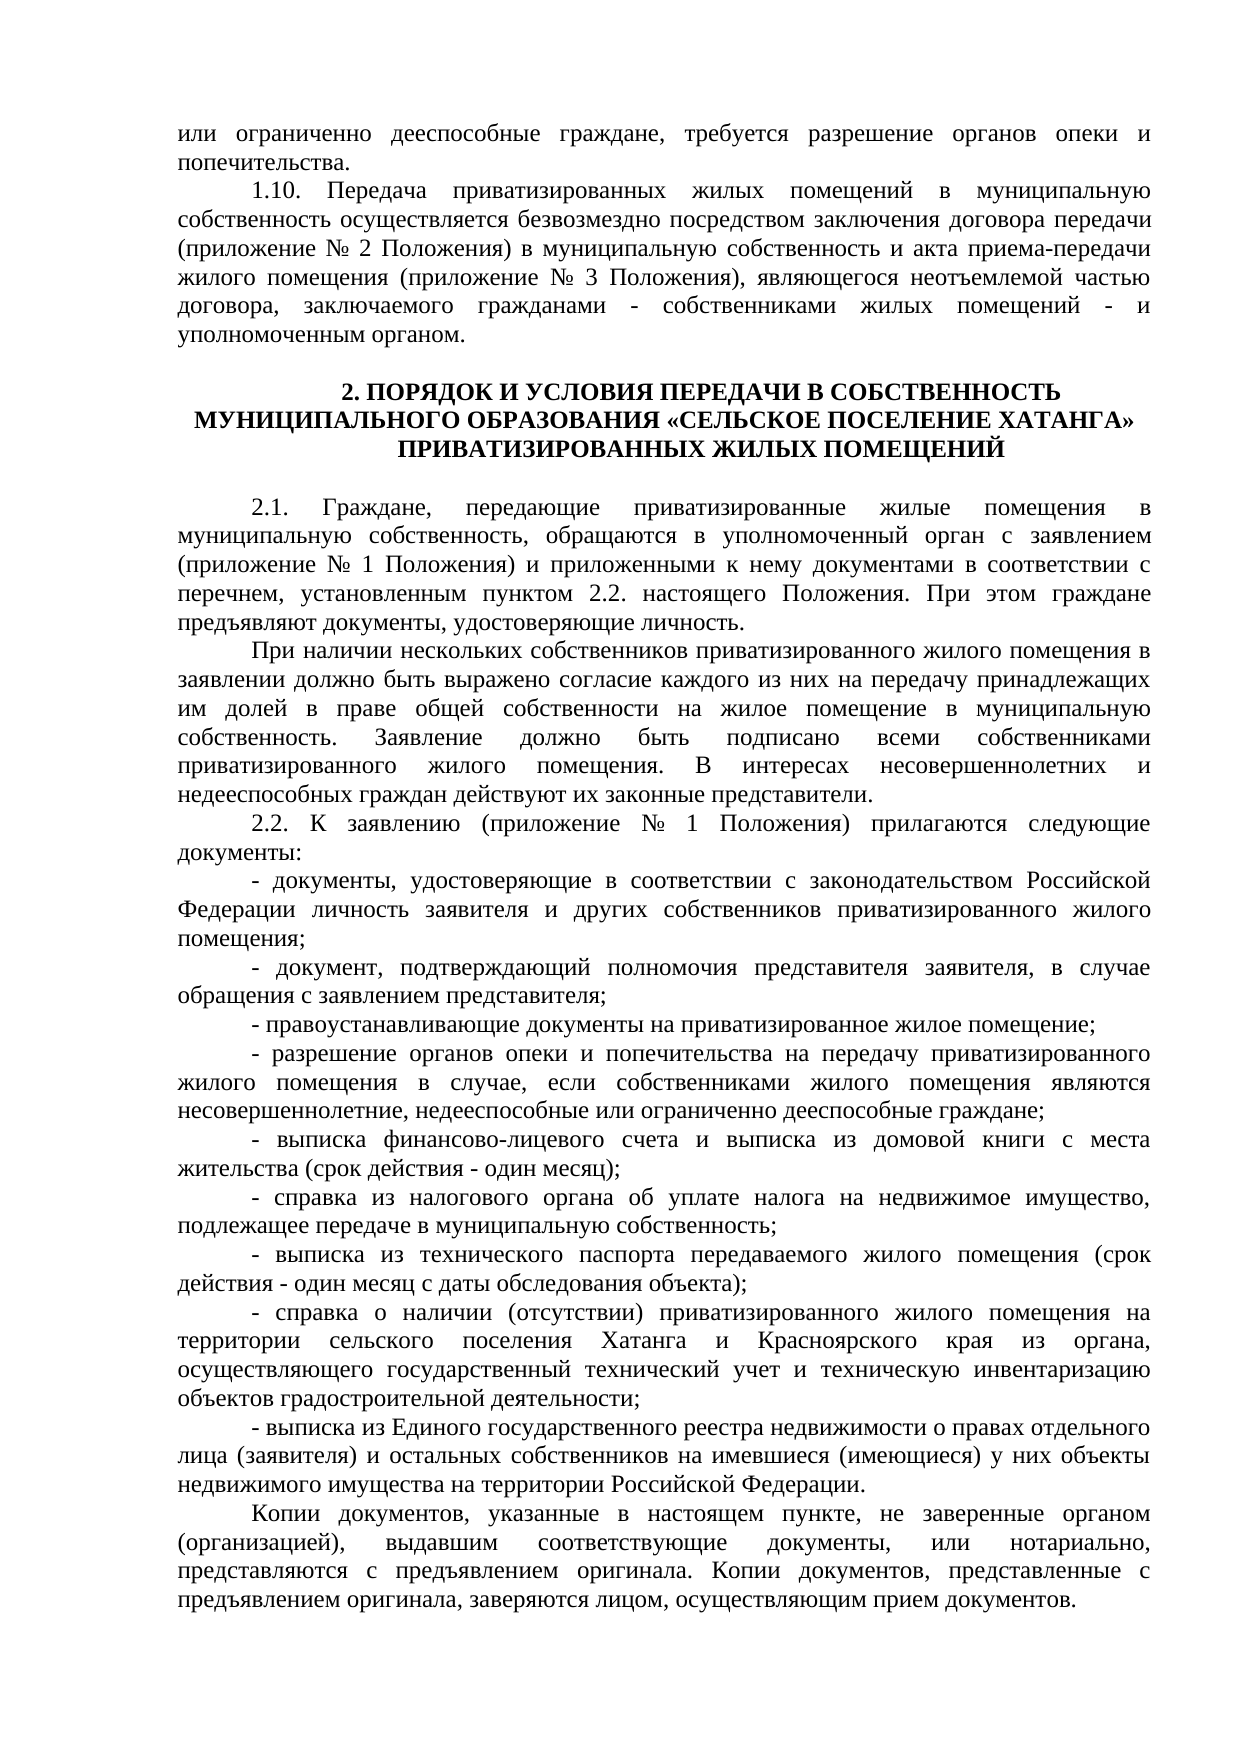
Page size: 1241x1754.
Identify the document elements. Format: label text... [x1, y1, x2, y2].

text 1.10. Передача приватизированных жилых помещений в муниципальную собственность осуществляется безвозмездно посредством заключения договора передачи (приложение № 2 Положения) в муниципальную собственность и акта приема-передачи жилого помещения (приложение № 3 Положения), являющегося неотъемлемой частью договора, заключаемого гражданами - собственниками жилых помещений - и уполномоченным органом. [177, 176, 1152, 348]
text - выписка из технического паспорта передаваемого жилого помещения (срок действия - один месяц с даты обследования объекта); [177, 1239, 1152, 1297]
text - выписка финансово-лицевого счета и выписка из домовой книги с места жительства (срок действия - один месяц); [177, 1124, 1152, 1182]
text - разрешение органов опеки и попечительства на передачу приватизированного жилого помещения в случае, если собственниками жилого помещения являются несовершеннолетние, недееспособные или ограниченно дееспособные граждане; [177, 1038, 1152, 1124]
text - справка о наличии (отсутствии) приватизированного жилого помещения на территории сельского поселения Хатанга и Красноярского края из органа, осуществляющего государственный технический учет и техническую инвентаризацию объектов градостроительной деятельности; [177, 1297, 1152, 1412]
text - документ, подтверждающий полномочия представителя заявителя, в случае обращения с заявлением представителя; [177, 952, 1152, 1009]
text При наличии нескольких собственников приватизированного жилого помещения в заявлении должно быть выражено согласие каждого из них на передачу принадлежащих им долей в праве общей собственности на жилое помещение в муниципальную собственность. Заявление должно быть подписано всеми собственниками приватизированного жилого помещения. В интересах несовершеннолетних и недееспособных граждан действуют их законные представители. [177, 636, 1152, 808]
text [177, 118, 1152, 176]
text Копии документов, указанные в настоящем пункте, не заверенные органом (организацией), выдавшим соответствующие документы, или нотариально, представляются с предъявлением оригинала. Копии документов, представленные с предъявлением оригинала, заверяются лицом, осуществляющим прием документов. [177, 1498, 1152, 1613]
text - выписка из Единого государственного реестра недвижимости о правах отдельного лица (заявителя) и остальных собственников на имевшиеся (имеющиеся) у них объекты недвижимого имущества на территории Российской Федерации. [177, 1412, 1152, 1498]
text 2.1. Граждане, передающие приватизированные жилые помещения в муниципальную собственность, обращаются в уполномоченный орган с заявлением (приложение № 1 Положения) и приложенными к нему документами в соответствии с перечнем, установленным пунктом 2.2. настоящего Положения. При этом граждане предъявляют документы, удостоверяющие личность. [177, 492, 1152, 636]
text - справка из налогового органа об уплате налога на недвижимое имущество, подлежащее передаче в муниципальную собственность; [177, 1182, 1152, 1239]
title 2. ПОРЯДОК И УСЛОВИЯ ПЕРЕДАЧИ В СОБСТВЕННОСТЬ МУНИЦИПАЛЬНОГО ОБРАЗОВАНИЯ «СЕЛЬСКОЕ ПОСЕЛЕНИЕ ХАТАНГА» [177, 377, 1152, 434]
text - документы, удостоверяющие в соответствии с законодательством Российской Федерации личность заявителя и других собственников приватизированного жилого помещения; [177, 866, 1152, 952]
title ПРИВАТИЗИРОВАННЫХ ЖИЛЫХ ПОМЕЩЕНИЙ [177, 434, 1152, 463]
text - правоустанавливающие документы на приватизированное жилое помещение; [177, 1009, 1152, 1038]
text 2.2. К заявлению (приложение № 1 Положения) прилагаются следующие документы: [177, 808, 1152, 866]
